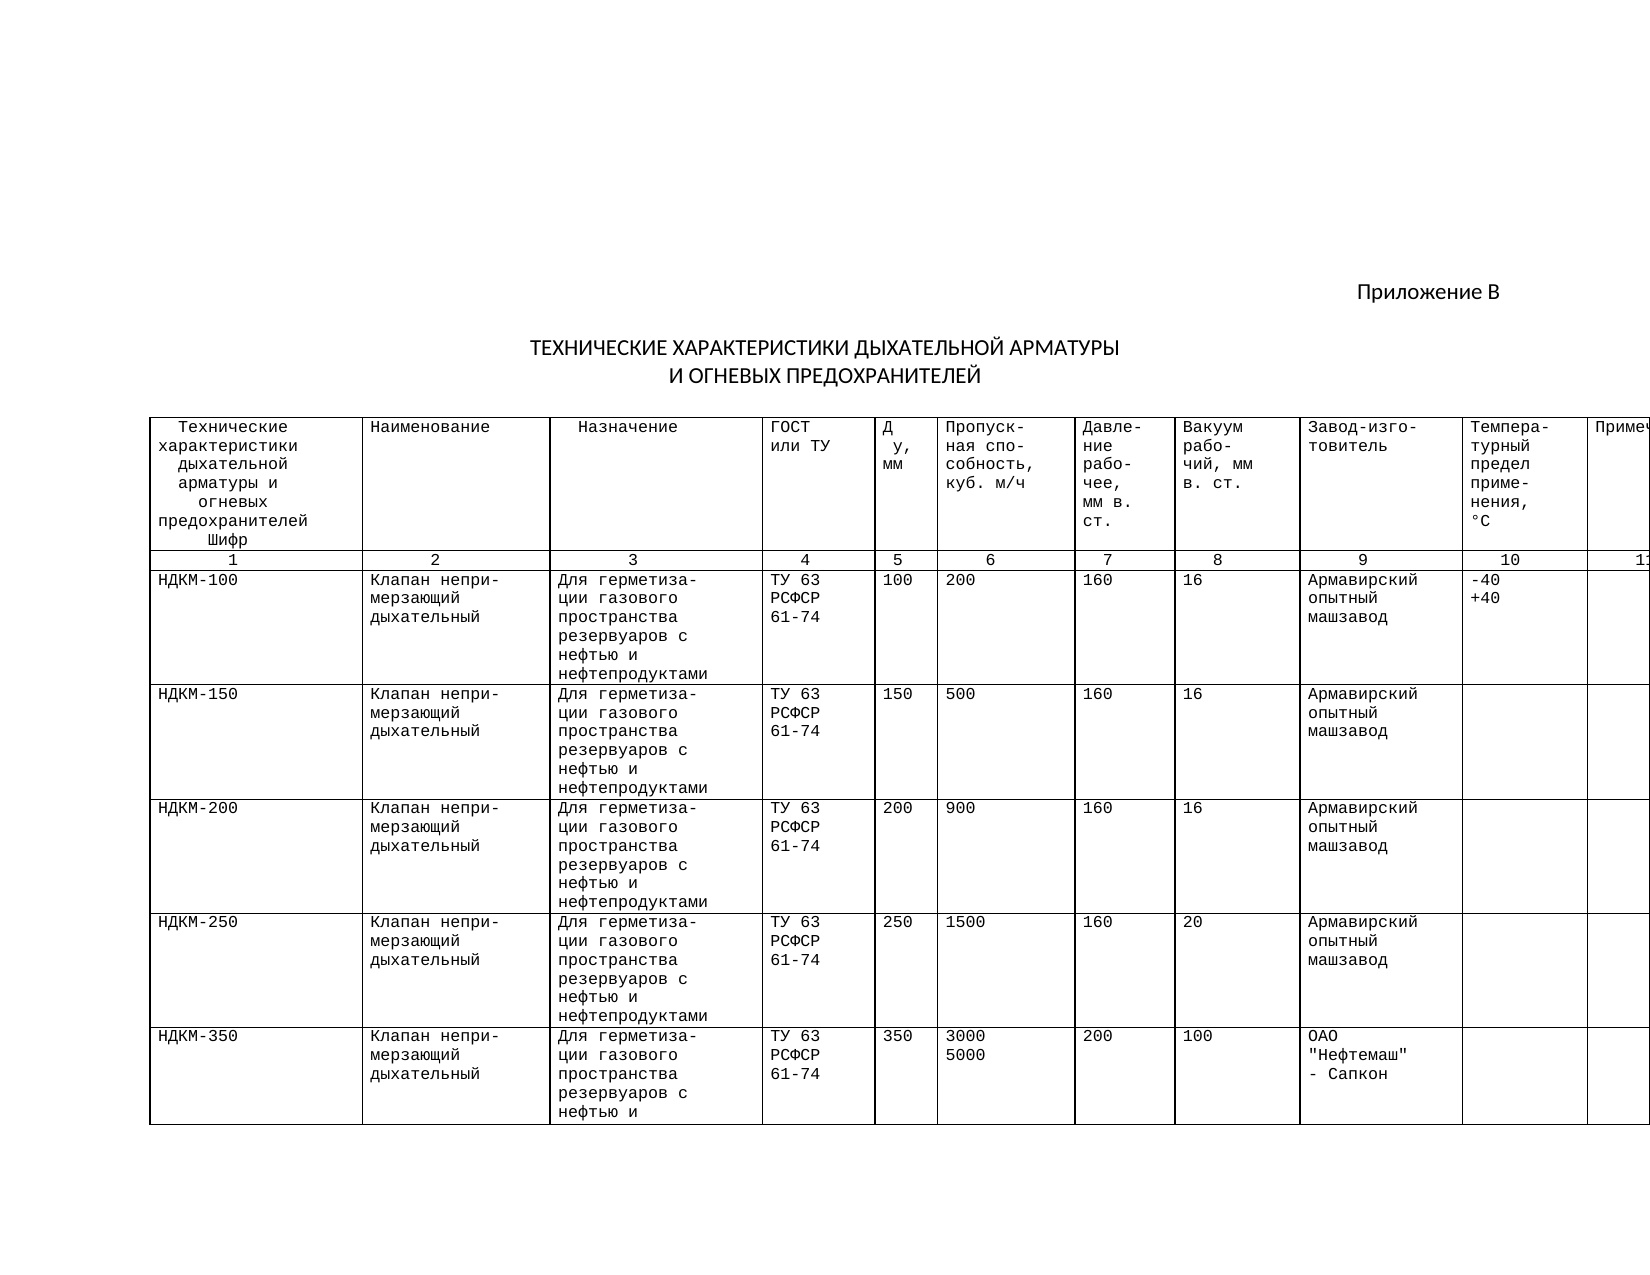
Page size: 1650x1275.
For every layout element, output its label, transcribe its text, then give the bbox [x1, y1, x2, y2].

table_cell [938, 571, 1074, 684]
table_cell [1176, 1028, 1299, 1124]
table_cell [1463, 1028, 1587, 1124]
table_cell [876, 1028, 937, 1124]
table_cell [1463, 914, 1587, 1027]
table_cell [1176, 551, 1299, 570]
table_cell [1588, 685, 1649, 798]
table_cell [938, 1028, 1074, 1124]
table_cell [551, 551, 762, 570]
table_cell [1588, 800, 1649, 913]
text ТЕХНИЧЕСКИЕ ХАРАКТЕРИСТИКИ ДЫХАТЕЛЬНОЙ АРМАТУРЫ [150, 333, 1500, 361]
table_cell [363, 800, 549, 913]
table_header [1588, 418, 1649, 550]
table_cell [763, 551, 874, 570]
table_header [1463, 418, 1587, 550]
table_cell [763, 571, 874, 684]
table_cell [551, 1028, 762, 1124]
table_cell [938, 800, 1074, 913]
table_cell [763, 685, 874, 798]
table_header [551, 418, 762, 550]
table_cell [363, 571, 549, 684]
text Приложение В [150, 277, 1500, 305]
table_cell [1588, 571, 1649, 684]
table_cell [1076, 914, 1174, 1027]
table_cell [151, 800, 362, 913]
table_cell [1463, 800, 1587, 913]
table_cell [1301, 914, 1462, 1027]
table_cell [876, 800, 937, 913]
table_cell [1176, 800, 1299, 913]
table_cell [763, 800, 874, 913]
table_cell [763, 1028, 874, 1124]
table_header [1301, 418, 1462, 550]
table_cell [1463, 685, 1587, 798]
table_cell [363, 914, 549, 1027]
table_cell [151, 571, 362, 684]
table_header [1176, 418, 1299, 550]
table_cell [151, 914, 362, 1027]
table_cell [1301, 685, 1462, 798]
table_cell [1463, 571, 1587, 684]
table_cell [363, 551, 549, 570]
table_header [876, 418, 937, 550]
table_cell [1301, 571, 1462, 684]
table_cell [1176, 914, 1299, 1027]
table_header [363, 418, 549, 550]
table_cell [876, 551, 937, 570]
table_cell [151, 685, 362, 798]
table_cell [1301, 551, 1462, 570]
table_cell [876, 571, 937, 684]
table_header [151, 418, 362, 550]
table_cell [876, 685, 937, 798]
text И ОГНЕВЫХ ПРЕДОХРАНИТЕЛЕЙ [150, 361, 1500, 389]
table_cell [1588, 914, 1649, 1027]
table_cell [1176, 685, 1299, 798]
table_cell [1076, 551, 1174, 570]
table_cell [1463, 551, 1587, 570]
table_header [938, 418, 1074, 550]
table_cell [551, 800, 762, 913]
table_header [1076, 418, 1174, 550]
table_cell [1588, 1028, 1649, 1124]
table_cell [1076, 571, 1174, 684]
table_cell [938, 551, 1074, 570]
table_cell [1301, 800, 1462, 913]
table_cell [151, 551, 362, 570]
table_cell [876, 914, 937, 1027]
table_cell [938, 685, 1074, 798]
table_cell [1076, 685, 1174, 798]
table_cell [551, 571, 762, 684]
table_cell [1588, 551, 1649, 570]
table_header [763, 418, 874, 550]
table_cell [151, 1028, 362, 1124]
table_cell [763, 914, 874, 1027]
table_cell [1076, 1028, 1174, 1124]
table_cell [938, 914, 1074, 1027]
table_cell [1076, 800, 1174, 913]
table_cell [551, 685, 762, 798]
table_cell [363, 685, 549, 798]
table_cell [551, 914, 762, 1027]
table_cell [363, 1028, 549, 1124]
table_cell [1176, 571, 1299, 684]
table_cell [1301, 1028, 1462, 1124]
